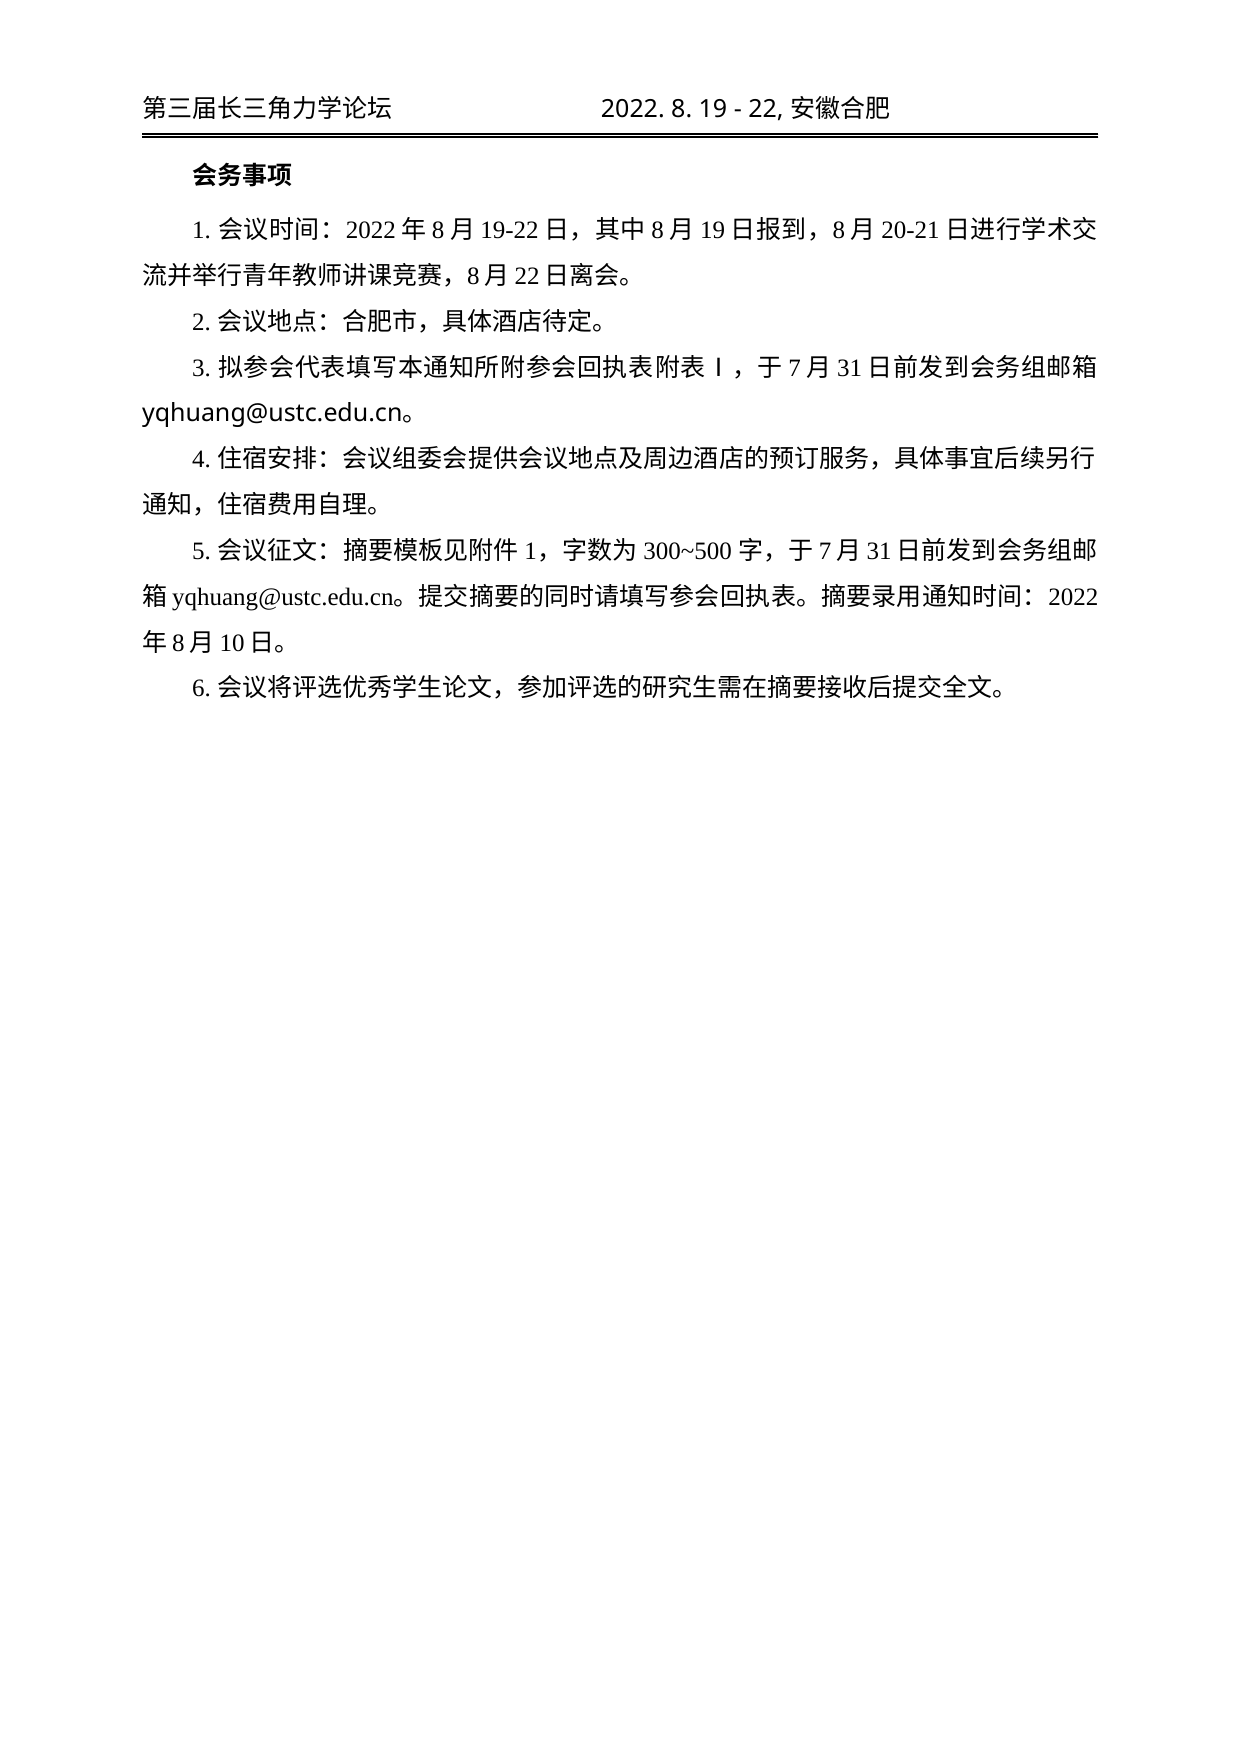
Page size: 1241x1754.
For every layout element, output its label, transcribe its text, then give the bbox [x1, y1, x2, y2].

text 3. 拟参会代表填写本通知所附参会回执表附表Ⅰ，于7月31日前发到会务组邮箱yqhuang@ustc.edu.cn。 [142, 339, 1098, 431]
text 5. 会议征文：摘要模板见附件1，字数为 300~500 字，于7月31日前发到会务组邮箱yqhuang@ustc.edu.cn。提交摘要的同时请填写参会回执表。摘要录用通知时间：2022年8月10日。 [142, 523, 1098, 660]
text 会务事项 [142, 141, 1098, 195]
text 1. 会议时间：2022年8月19-22日，其中8月19日报到，8月20-21日进行学术交流并举行青年教师讲课竞赛，8月22日离会。 [142, 202, 1098, 293]
text 4. 住宿安排：会议组委会提供会议地点及周边酒店的预订服务，具体事宜后续另行通知，住宿费用自理。 [142, 431, 1098, 523]
text 6. 会议将评选优秀学生论文，参加评选的研究生需在摘要接收后提交全文。 [142, 660, 1098, 706]
text 2. 会议地点：合肥市，具体酒店待定。 [142, 293, 1098, 339]
